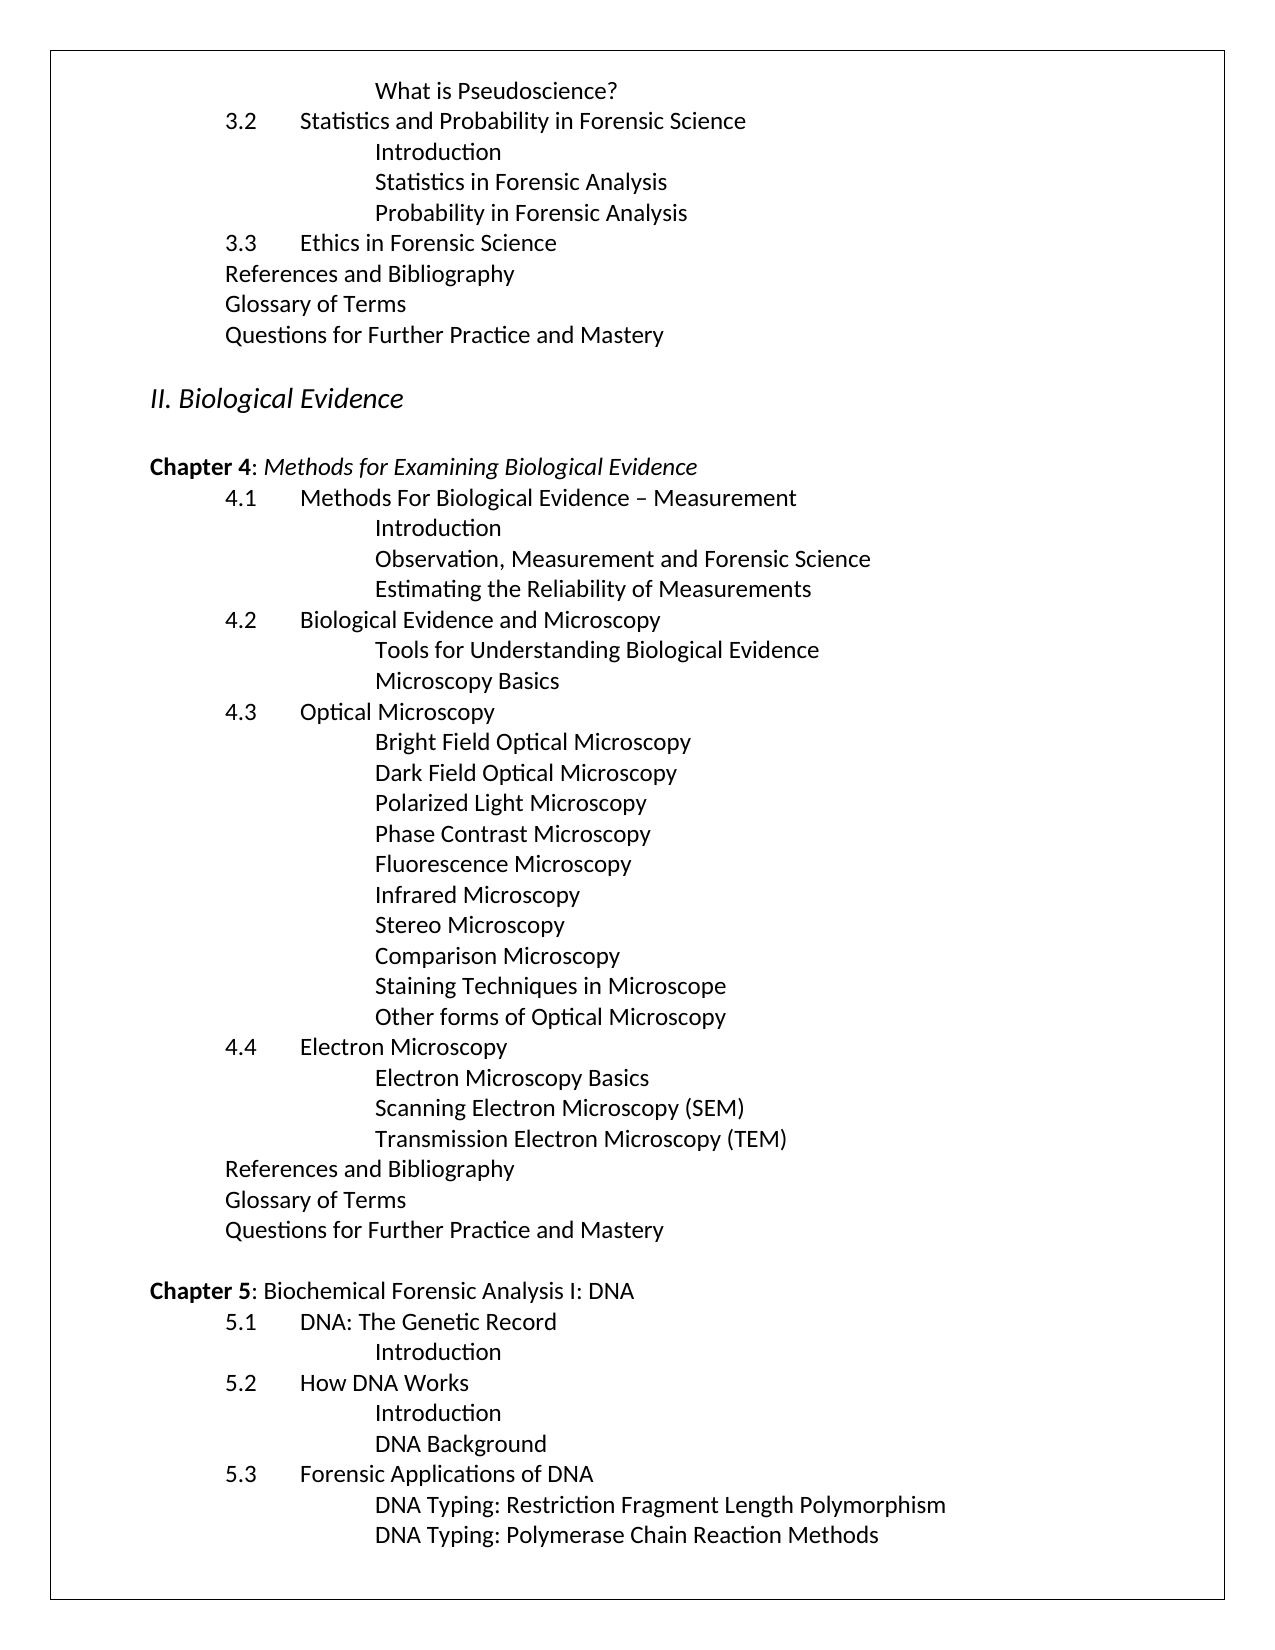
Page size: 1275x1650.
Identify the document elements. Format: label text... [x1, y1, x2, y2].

text 4.2 Biological Evidence and Microscopy [225, 604, 1125, 634]
text 3.3 Ethics in Forensic Science [150, 228, 1125, 258]
text DNA Typing: Polymerase Chain Reaction Methods [375, 1520, 1125, 1550]
text 4.1 Methods For Biological Evidence – Measurement [225, 482, 1125, 512]
text Tools for Understanding Biological Evidence [375, 634, 1125, 665]
text Phase Contrast Microscopy [375, 818, 1125, 848]
text References and Bibliography [225, 1153, 1125, 1184]
text Fluorescence Microscopy [375, 848, 1125, 879]
text Staining Techniques in Microscope [375, 970, 1125, 1001]
text Questions for Further Practice and Mastery [225, 1214, 1125, 1245]
text II. Biological Evidence [150, 380, 1125, 416]
text Introduction [375, 136, 1125, 167]
text Observation, Measurement and Forensic Science [375, 543, 1125, 573]
text Questions for Further Practice and Mastery [225, 319, 1125, 350]
text 5.2 How DNA Works [225, 1367, 1125, 1398]
text Chapter 5: Biochemical Forensic Analysis I: DNA [150, 1276, 1125, 1306]
text 4.4 Electron Microscopy [225, 1031, 1125, 1062]
text Estimating the Reliability of Measurements [375, 573, 1125, 604]
text Infrared Microscopy [375, 879, 1125, 909]
text Transmission Electron Microscopy (TEM) [375, 1123, 1125, 1153]
text 5.1 DNA: The Genetic Record [225, 1306, 1125, 1337]
text DNA Typing: Restriction Fragment Length Polymorphism [375, 1489, 1125, 1520]
text Introduction [300, 1398, 1125, 1428]
text What is Pseudoscience? [375, 75, 1125, 106]
text 4.3 Optical Microscopy [225, 696, 1125, 726]
text Probability in Forensic Analysis [375, 197, 1125, 228]
text Bright Field Optical Microscopy [375, 726, 1125, 757]
text Microscopy Basics [375, 665, 1125, 696]
text Polarized Light Microscopy [375, 787, 1125, 818]
text Dark Field Optical Microscopy [375, 757, 1125, 787]
text Electron Microscopy Basics [375, 1062, 1125, 1092]
text 5.3 Forensic Applications of DNA [225, 1459, 1125, 1489]
text Comparison Microscopy [375, 940, 1125, 970]
text 3.2 Statistics and Probability in Forensic Science [150, 106, 1125, 136]
text References and Bibliography [225, 258, 1125, 289]
text Glossary of Terms [225, 1184, 1125, 1214]
text Chapter 4: Methods for Examining Biological Evidence [150, 451, 1125, 482]
text Introduction [375, 512, 1125, 543]
text Statistics in Forensic Analysis [375, 167, 1125, 197]
text DNA Background [300, 1428, 1125, 1459]
text Scanning Electron Microscopy (SEM) [375, 1092, 1125, 1123]
text Stereo Microscopy [375, 909, 1125, 940]
text Other forms of Optical Microscopy [375, 1001, 1125, 1031]
text Introduction [300, 1337, 1125, 1367]
text Glossary of Terms [225, 289, 1125, 319]
